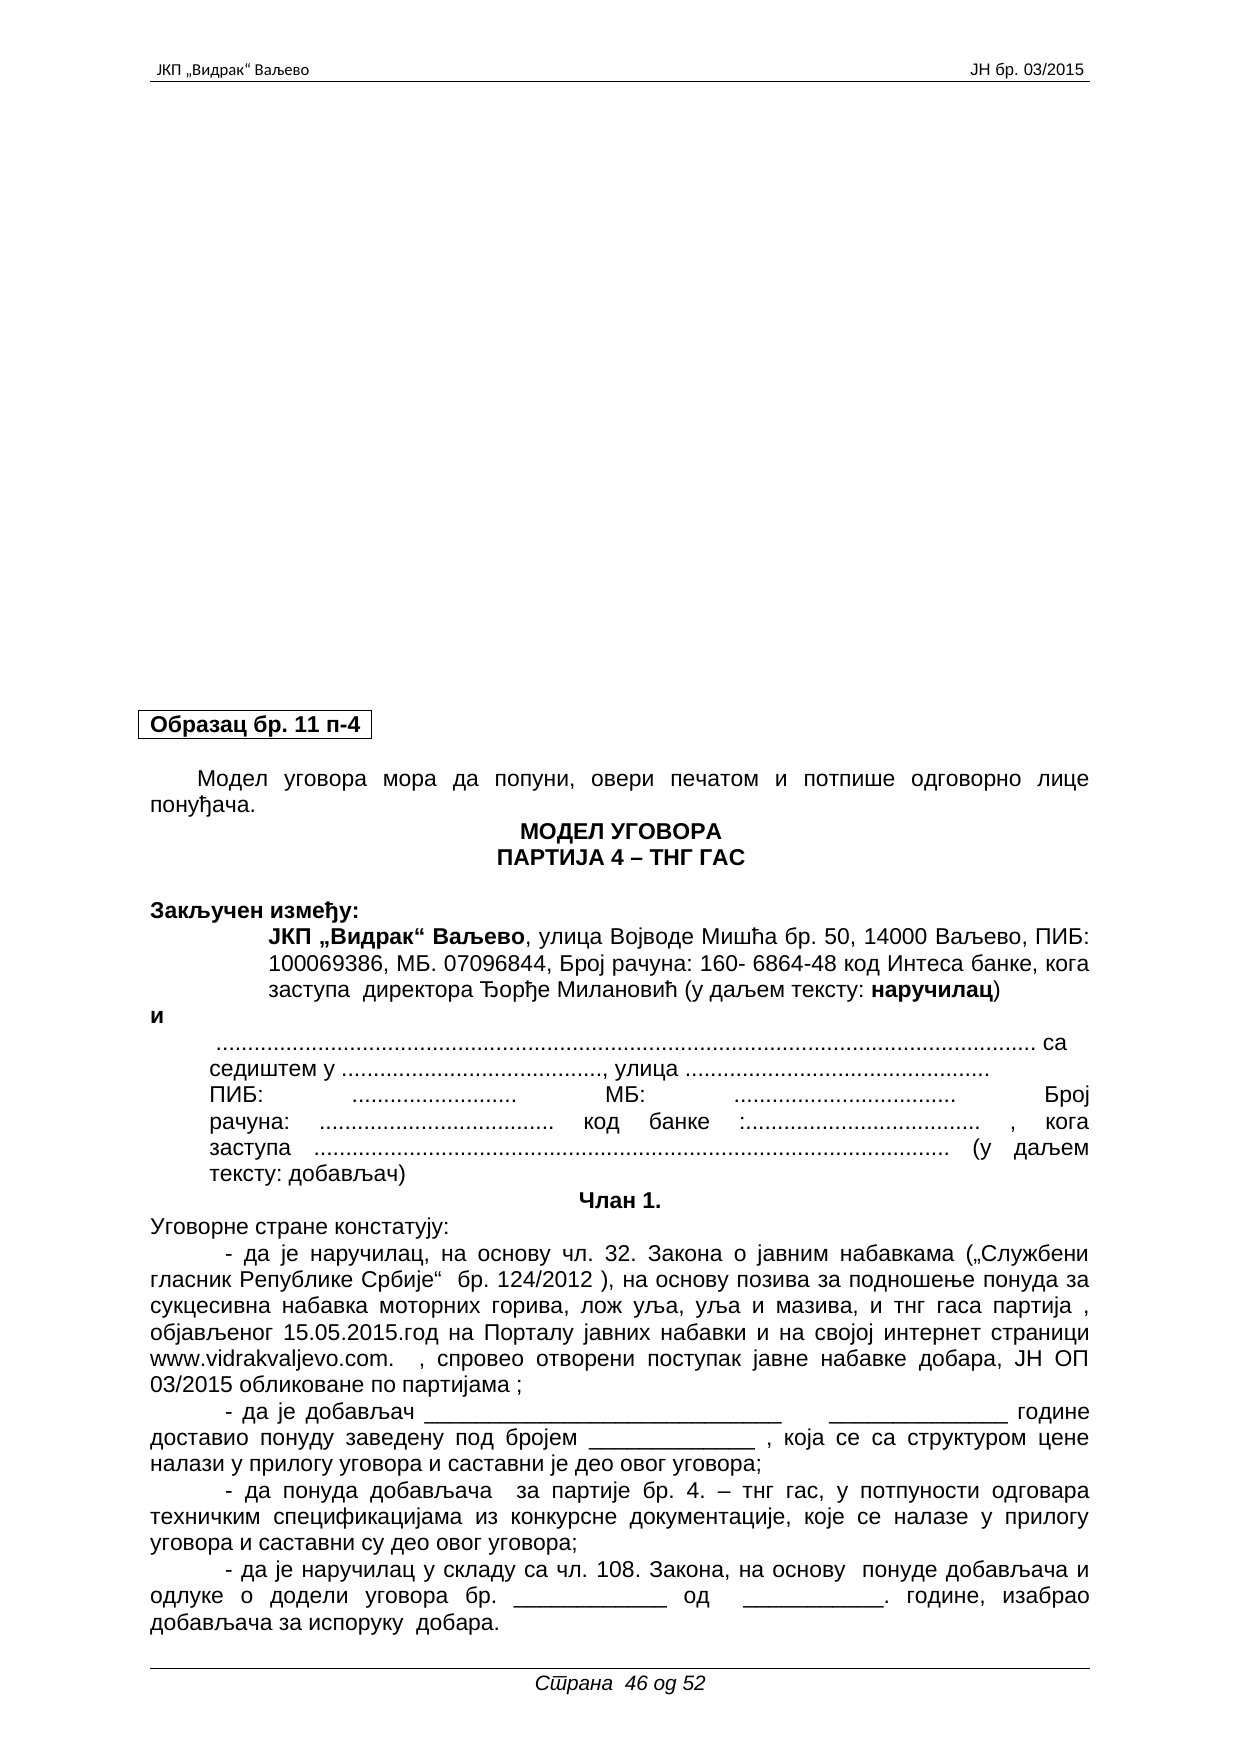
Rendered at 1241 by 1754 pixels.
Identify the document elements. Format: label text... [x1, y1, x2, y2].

text ЈКП „Видрак“ Ваљево, улица Војводе Мишћа бр. 50, 14000 Ваљево, ПИБ: 100069386, МБ. 07096844, Број рачуна: 160- 6864-48 код Интеса банке, кога заступа директора Ђорђе Милановић (у даљем тексту: наручилац) [268, 923, 1090, 1002]
text ПИБ: .......................... МБ: ................................... Број рачуна: ..................................... код банке :..................................... , кога заступа .................................................................................................... (у даљем тексту: добављач) [209, 1081, 1090, 1187]
text ................................................................................................................................. са седиштем у ........................................., улица ................................................ [209, 1029, 1090, 1081]
text и [150, 1002, 1090, 1029]
text Члан 1. [150, 1187, 1090, 1213]
text - да је наручилац, на основу чл. 32. Закона о јавним набавкама („Службени гласник Републике Србије“ бр. 124/2012 ), на основу позива за подношење понуда за сукцесивна набавка моторних горива, лож уља, уља и мазива, и тнг гаса партија , објављеног 15.05.2015.год на Порталу јавних набавки и на својој интернет страници www.vidrakvaljevo.com. , спровео отворени поступак јавне набавке добара, ЈН OП 03/2015 обликоване по партијама ; [150, 1239, 1090, 1398]
text - да је добављач ____________________________ ______________ године доставио понуду заведену под бројем _____________ , која се са структуром цене налази у прилогу уговора и саставни је део овог уговора; [150, 1398, 1090, 1477]
text - да понуда добављача за партије бр. 4. – тнг гас, у потпуности одговара техничким спецификацијама из конкурсне документације, које се налазе у прилогу уговора и саставни су део овог уговора; [150, 1477, 1090, 1556]
text Закључен између: [150, 897, 1090, 923]
text ПАРТИЈА 4 – ТНГ ГАС [150, 844, 1092, 871]
text МОДЕЛ УГОВОРА [150, 818, 1092, 844]
text - да је наручилац у складу са чл. 108. Закона, на основу понуде добављача и одлуке о додели уговора бр. ____________ од ___________. године, изабрао добављача за испоруку добара. [150, 1556, 1090, 1635]
text Уговорне стране констатују: [150, 1213, 1090, 1239]
table_header Образац бр. 11 п-4 [139, 711, 371, 738]
text Модел уговора мора да попуни, овери печатом и потпише одговорно лице понуђача. [150, 765, 1090, 818]
